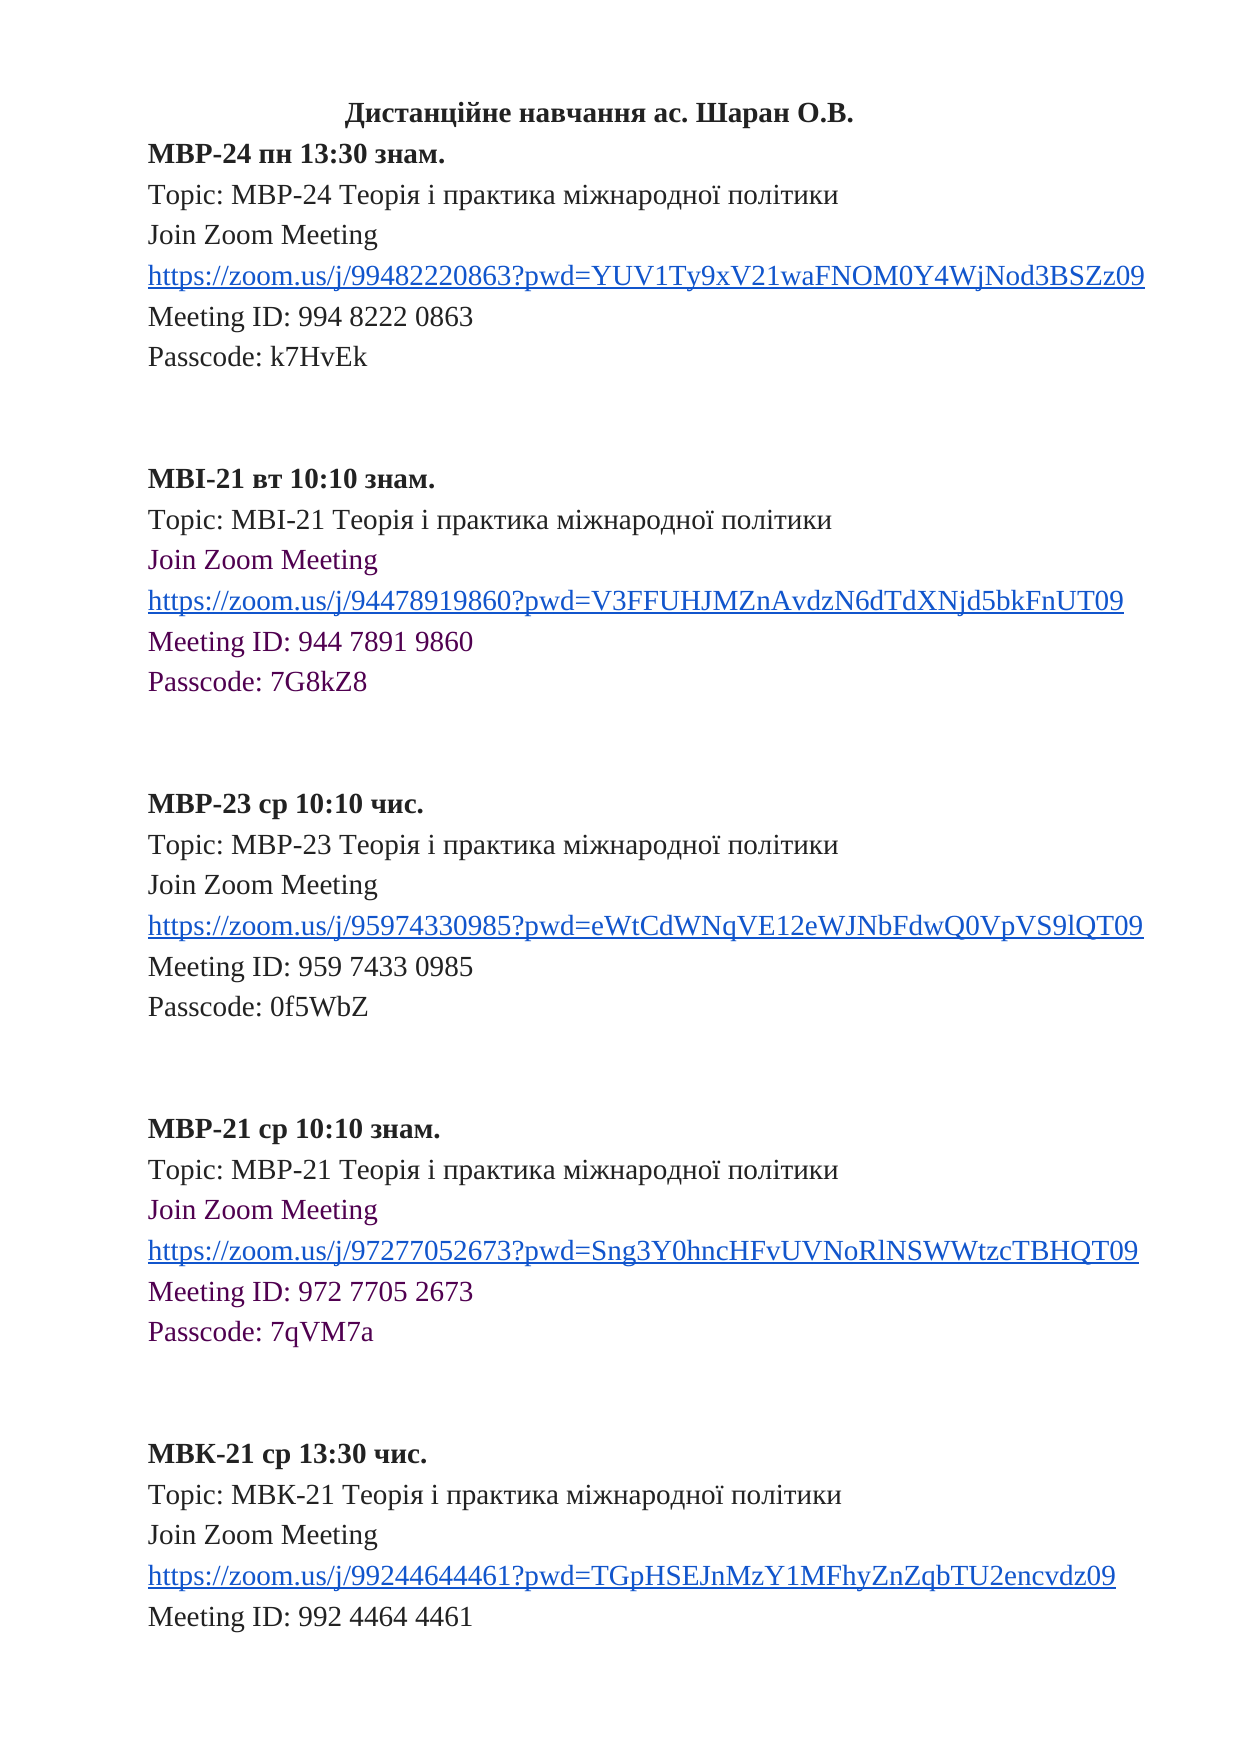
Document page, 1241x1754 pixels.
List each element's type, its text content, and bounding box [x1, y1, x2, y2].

text Join Zoom Meeting [148, 1185, 1152, 1226]
text Join Zoom Meeting [148, 1510, 1152, 1551]
text Passcode: k7HvEk [148, 332, 1152, 373]
text Passcode: 7qVM7a [148, 1307, 1152, 1348]
text https://zoom.us/j/94478919860?pwd=V3FFUHJMZnAvdzN6dTdXNjd5bkFnUT09 [148, 576, 1152, 617]
text МВР-21 ср 10:10 знам. [148, 1104, 1152, 1145]
text МВР-23 ср 10:10 чис. [148, 779, 1152, 820]
text Meeting ID: 992 4464 4461 [148, 1592, 1152, 1632]
text Topic: МВК-21 Теорія і практика міжнародної політики [148, 1470, 1152, 1510]
text МВР-24 пн 13:30 знам. [148, 129, 1152, 170]
text https://zoom.us/j/99482220863?pwd=YUV1Ty9xV21waFNOM0Y4WjNod3BSZz09 [148, 251, 1152, 292]
text Дистанційне навчання ас. Шаран О.В. [148, 88, 1152, 129]
text Passcode: 7G8kZ8 [148, 657, 1152, 698]
text https://zoom.us/j/95974330985?pwd=eWtCdWNqVE12eWJNbFdwQ0VpVS9lQT09 [148, 901, 1152, 942]
text Meeting ID: 944 7891 9860 [148, 617, 1152, 657]
text Passcode: 0f5WbZ [148, 982, 1152, 1023]
text Join Zoom Meeting [148, 210, 1152, 251]
text Topic: МВР-24 Теорія і практика міжнародної політики [148, 170, 1152, 210]
text МВІ-21 вт 10:10 знам. [148, 454, 1152, 495]
text Topic: МВР-23 Теорія і практика міжнародної політики [148, 820, 1152, 860]
text Meeting ID: 972 7705 2673 [148, 1267, 1152, 1307]
text МВК-21 ср 13:30 чис. [148, 1429, 1152, 1470]
text Topic: МВР-21 Теорія і практика міжнародної політики [148, 1145, 1152, 1185]
text https://zoom.us/j/99244644461?pwd=TGpHSEJnMzY1MFhyZnZqbTU2encvdz09 [148, 1551, 1152, 1592]
text Topic: МВІ-21 Теорія і практика міжнародної політики [148, 495, 1152, 535]
text Join Zoom Meeting [148, 535, 1152, 576]
text https://zoom.us/j/97277052673?pwd=Sng3Y0hncHFvUVNoRlNSWWtzcTBHQT09 [148, 1226, 1152, 1267]
text Meeting ID: 959 7433 0985 [148, 942, 1152, 982]
text Meeting ID: 994 8222 0863 [148, 292, 1152, 332]
text Join Zoom Meeting [148, 860, 1152, 901]
